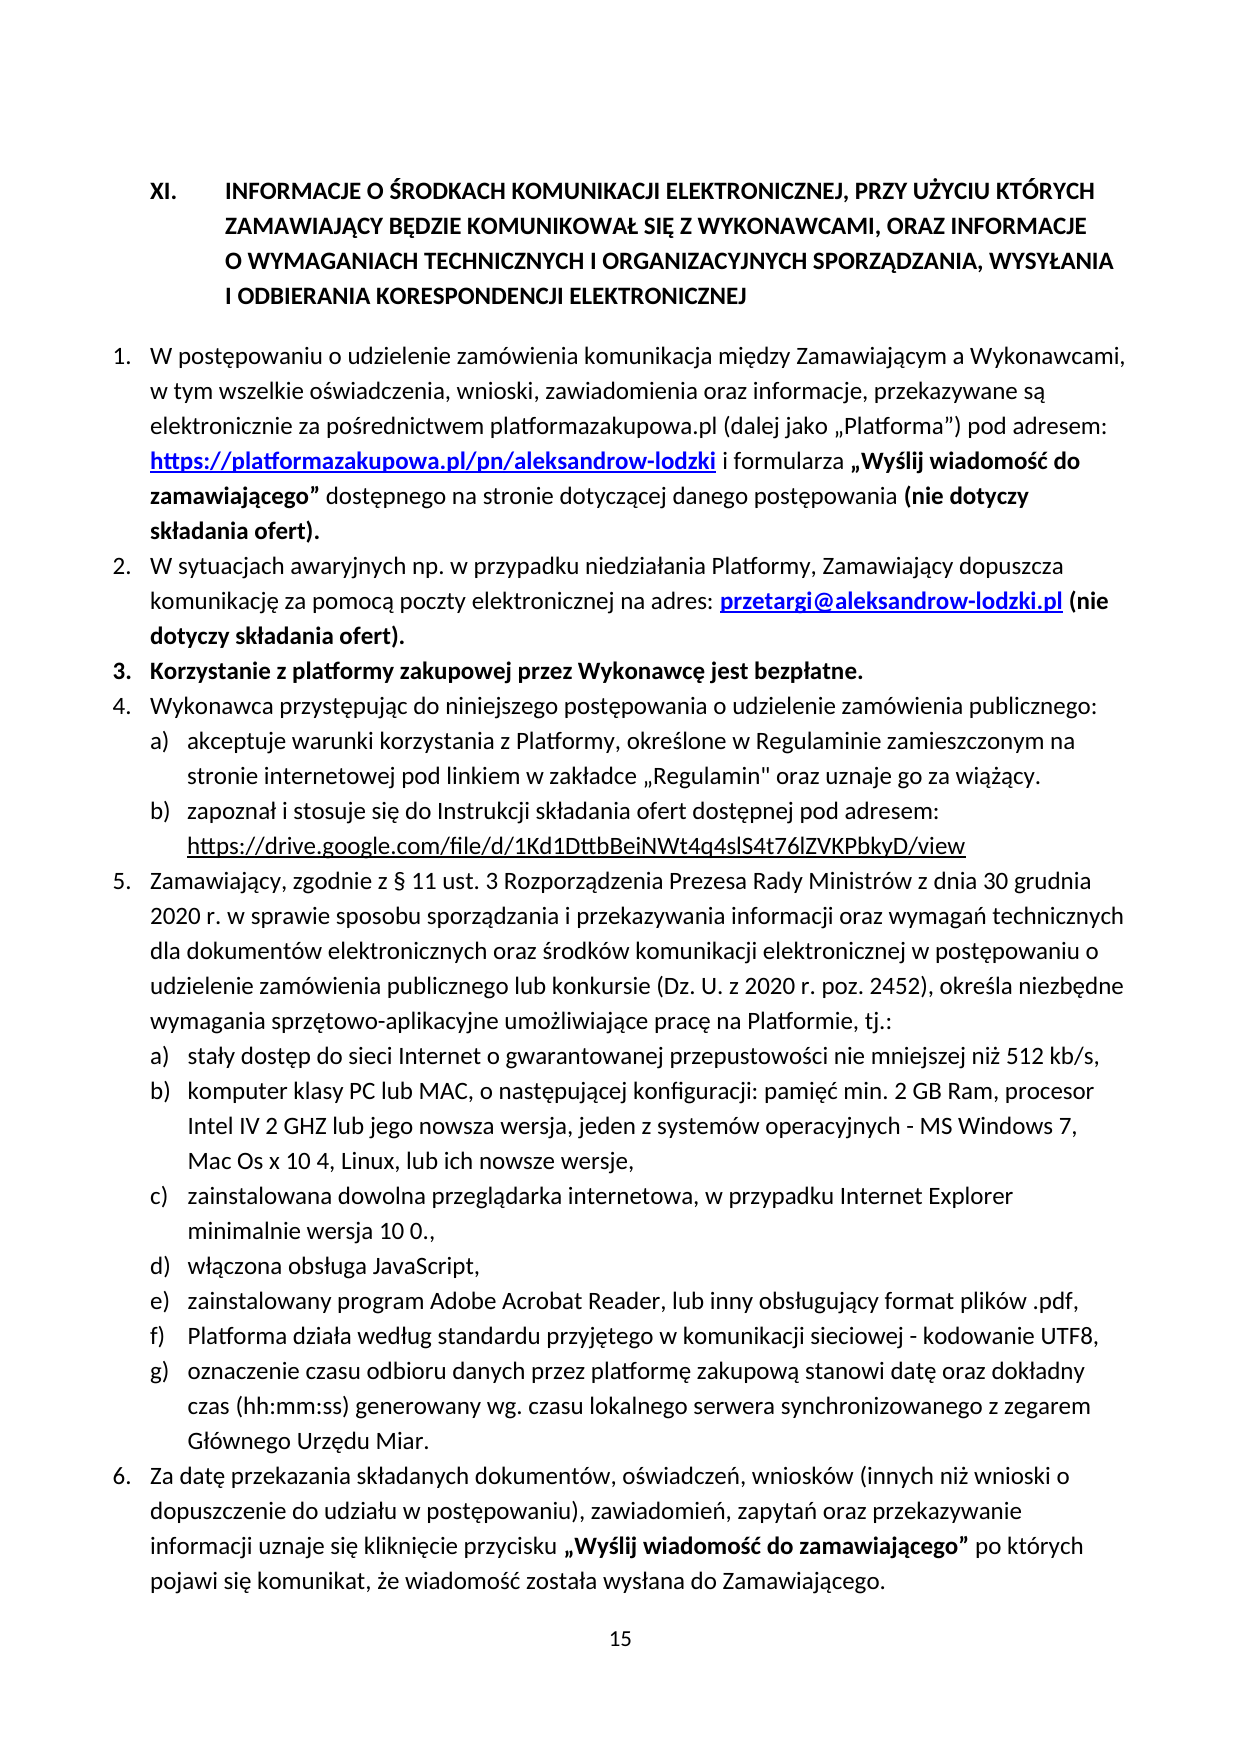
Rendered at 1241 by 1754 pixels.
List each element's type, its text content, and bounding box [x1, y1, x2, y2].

list Wykonawca przystępując do niniejszego postępowania o udzielenie zamówienia publicznego: [112, 690, 1128, 721]
list komputer klasy PC lub MAC, o następującej konfiguracji: pamięć min. 2 GB Ram, procesor Intel IV 2 GHZ lub jego nowsza wersja, jeden z systemów operacyjnych - MS Windows 7, Mac Os x 10 4, Linux, lub ich nowsze wersje, [150, 1075, 1128, 1176]
text https://drive.google.com/file/d/1Kd1DttbBeiNWt4q4slS4t76lZVKPbkyD/view [187, 830, 1128, 861]
list Informacje o środkach komunikacji elektronicznej, przy użyciu których Zamawiający będzie komunikował się z wykonawcami, oraz informacje o wymaganiach technicznych i organizacyjnych sporządzania, wysyłania i odbierania korespondencji elektronicznej [150, 175, 1128, 311]
list włączona obsługa JavaScript, [150, 1250, 1128, 1281]
list Za datę przekazania składanych dokumentów, oświadczeń, wniosków (innych niż wnioski o dopuszczenie do udziału w postępowaniu), zawiadomień, zapytań oraz przekazywanie informacji uznaje się kliknięcie przycisku „Wyślij wiadomość do zamawiającego” po których pojawi się komunikat, że wiadomość została wysłana do Zamawiającego. [112, 1460, 1128, 1596]
list oznaczenie czasu odbioru danych przez platformę zakupową stanowi datę oraz dokładny czas (hh:mm:ss) generowany wg. czasu lokalnego serwera synchronizowanego z zegarem Głównego Urzędu Miar. [150, 1355, 1128, 1456]
list zainstalowany program Adobe Acrobat Reader, lub inny obsługujący format plików .pdf, [150, 1285, 1128, 1316]
list zainstalowana dowolna przeglądarka internetowa, w przypadku Internet Explorer minimalnie wersja 10 0., [150, 1180, 1128, 1246]
list zapoznał i stosuje się do Instrukcji składania ofert dostępnej pod adresem: [150, 795, 1128, 826]
list Platforma działa według standardu przyjętego w komunikacji sieciowej - kodowanie UTF8, [150, 1320, 1128, 1351]
list akceptuje warunki korzystania z Platformy, określone w Regulaminie zamieszczonym na stronie internetowej pod linkiem w zakładce „Regulamin" oraz uznaje go za wiążący. [150, 725, 1128, 791]
list W sytuacjach awaryjnych np. w przypadku niedziałania Platformy, Zamawiający dopuszcza komunikację za pomocą poczty elektronicznej na adres: przetargi@aleksandrow-lodzki.pl (nie dotyczy składania ofert). [112, 550, 1128, 651]
list W postępowaniu o udzielenie zamówienia komunikacja między Zamawiającym a Wykonawcami, w tym wszelkie oświadczenia, wnioski, zawiadomienia oraz informacje, przekazywane są elektronicznie za pośrednictwem platformazakupowa.pl (dalej jako „Platforma”) pod adresem: https://platformazakupowa.pl/pn/aleksandrow-lodzki i formularza „Wyślij wiadomość do zamawiającego” dostępnego na stronie dotyczącej danego postępowania (nie dotyczy składania ofert). [112, 340, 1128, 546]
list Zamawiający, zgodnie z § 11 ust. 3 Rozporządzenia Prezesa Rady Ministrów z dnia 30 grudnia 2020 r. w sprawie sposobu sporządzania i przekazywania informacji oraz wymagań technicznych dla dokumentów elektronicznych oraz środków komunikacji elektronicznej w postępowaniu o udzielenie zamówienia publicznego lub konkursie (Dz. U. z 2020 r. poz. 2452), określa niezbędne wymagania sprzętowo-aplikacyjne umożliwiające pracę na Platformie, tj.: [112, 865, 1128, 1036]
list stały dostęp do sieci Internet o gwarantowanej przepustowości nie mniejszej niż 512 kb/s, [150, 1040, 1128, 1071]
list Korzystanie z platformy zakupowej przez Wykonawcę jest bezpłatne. [112, 655, 1128, 686]
